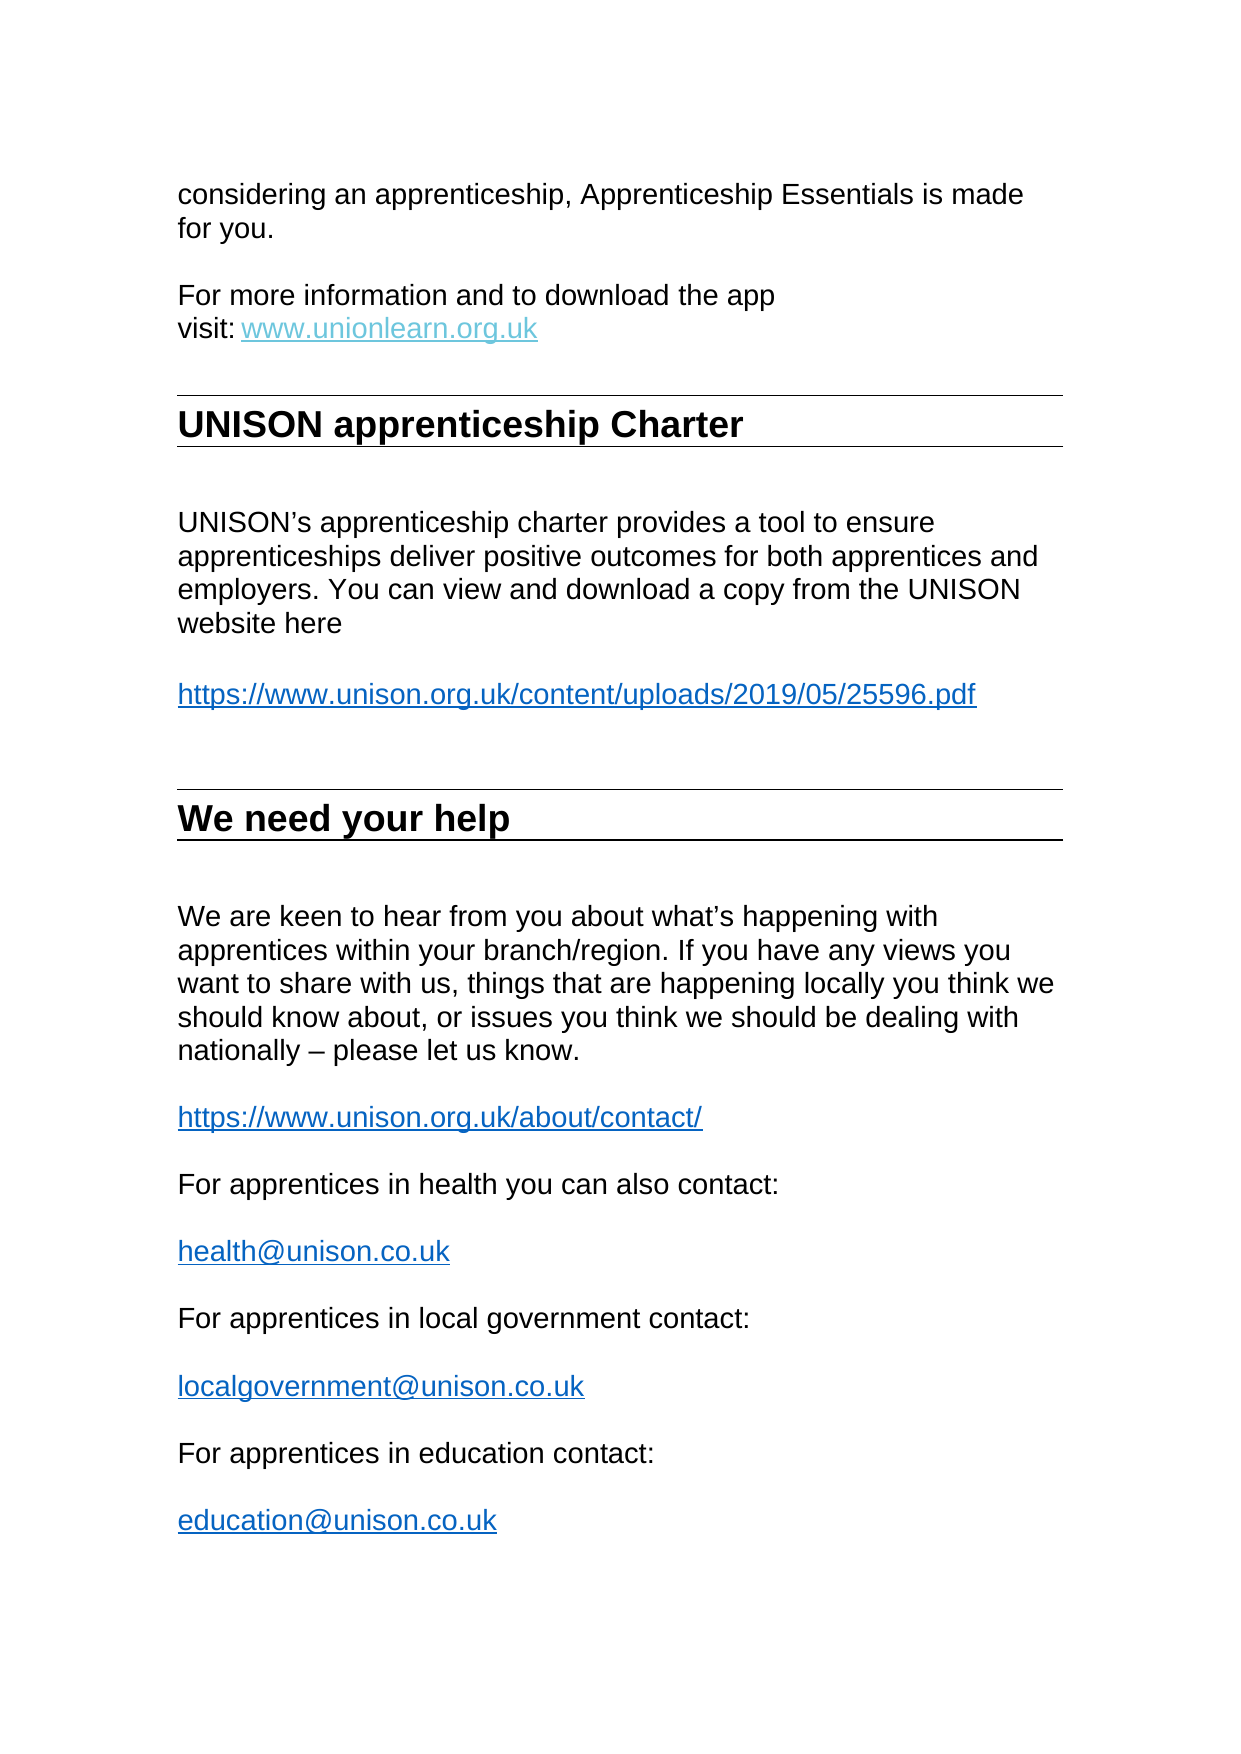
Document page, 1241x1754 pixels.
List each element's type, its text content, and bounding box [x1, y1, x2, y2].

text localgovernment@unison.co.uk [177, 1369, 1063, 1402]
list https://www.unison.org.uk/content/uploads/2019/05/25596.pdf [177, 677, 1063, 710]
text UNISON apprenticeship Charter [177, 396, 1063, 446]
list UNISON’s apprenticeship charter provides a tool to ensure apprenticeships deliver positive outcomes for both apprentices and employers. You can view and download a copy from the UNISON website here [177, 505, 1063, 639]
text We are keen to hear from you about what’s happening with apprentices within your branch/region. If you have any views you want to share with us, things that are happening locally you think we should know about, or issues you think we should be dealing with nationally – please let us know. [177, 899, 1063, 1067]
text For apprentices in education contact: [177, 1436, 1063, 1469]
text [177, 177, 1063, 345]
text education@unison.co.uk [177, 1503, 1063, 1536]
text https://www.unison.org.uk/about/contact/ [177, 1100, 1063, 1134]
text health@unison.co.uk [177, 1234, 1063, 1268]
text We need your help [177, 790, 1063, 839]
text For apprentices in local government contact: [177, 1302, 1063, 1335]
text For apprentices in health you can also contact: [177, 1167, 1063, 1201]
